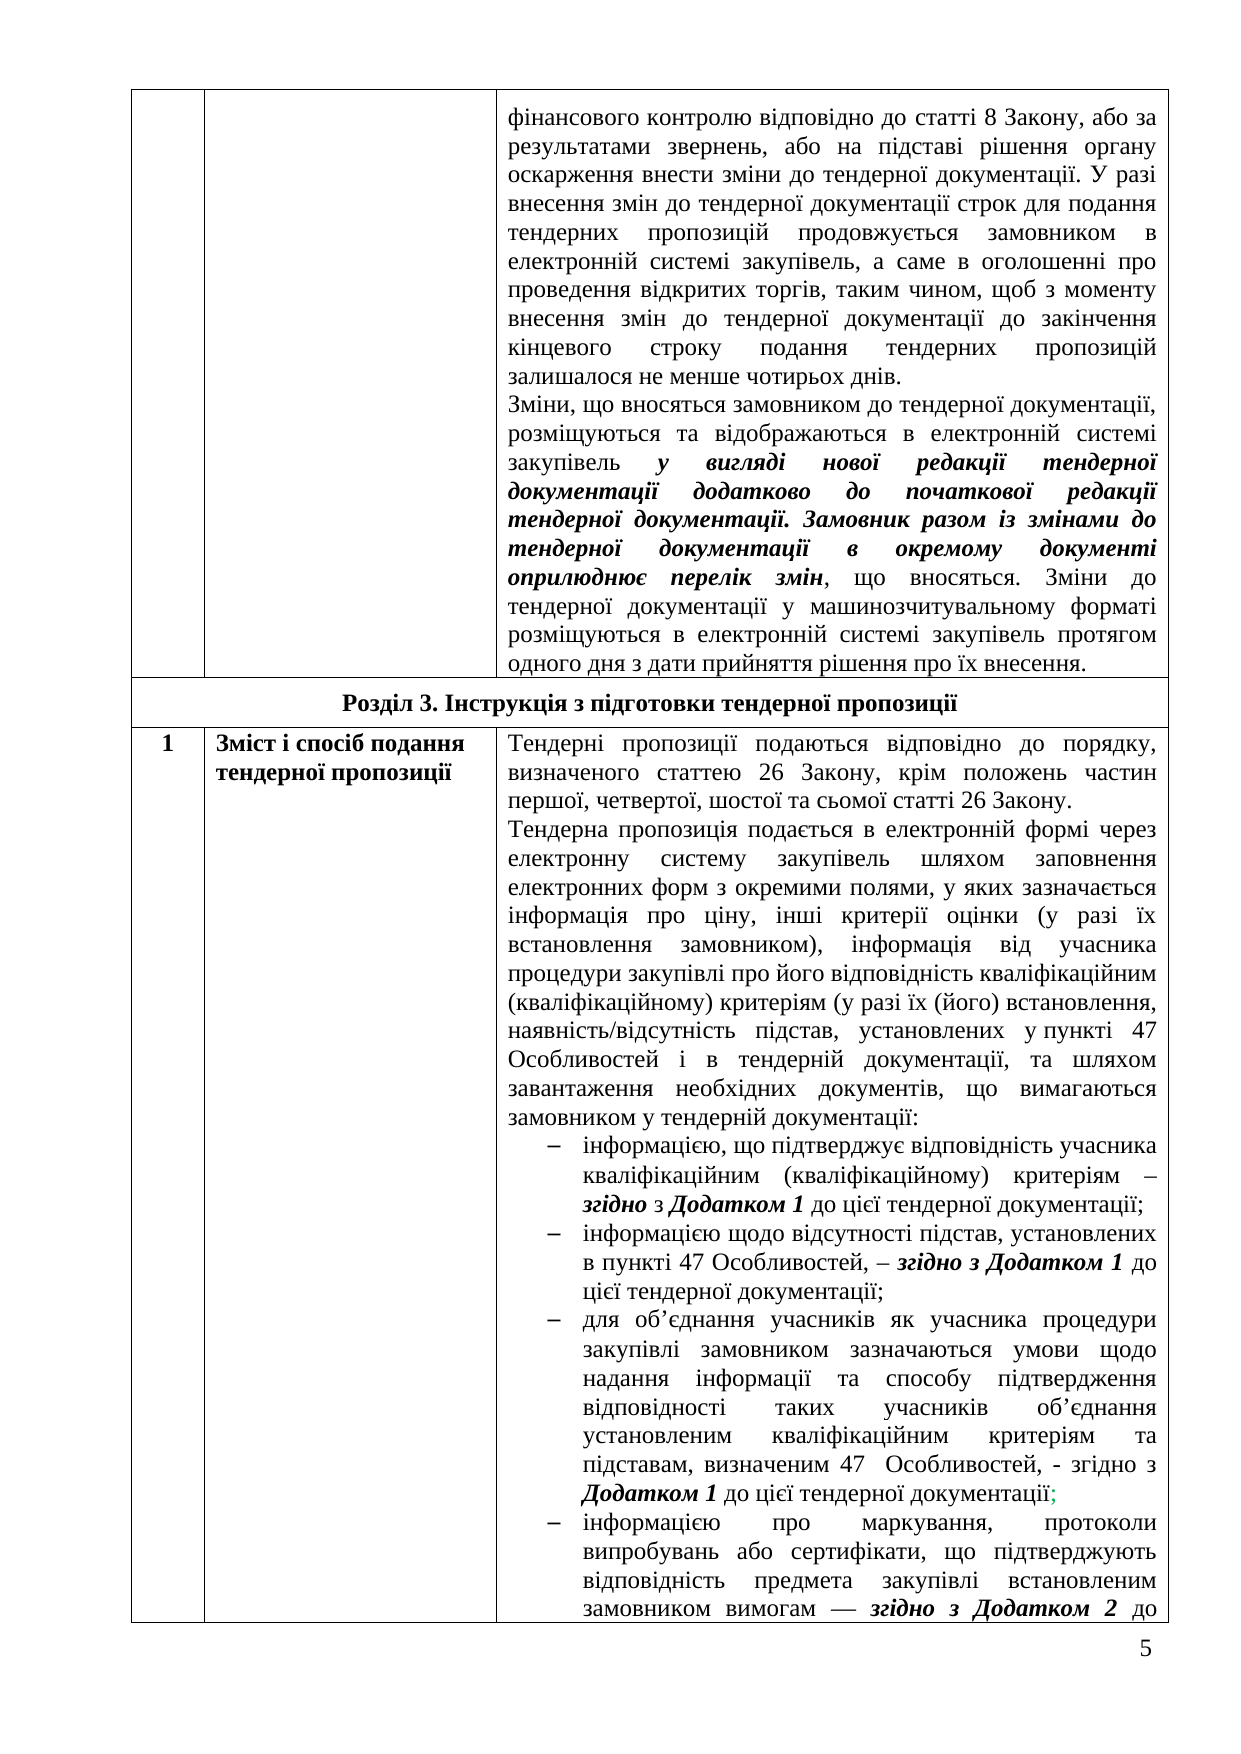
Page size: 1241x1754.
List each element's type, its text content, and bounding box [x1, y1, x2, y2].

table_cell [497, 728, 1168, 1622]
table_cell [205, 90, 496, 677]
table_cell 1 [132, 728, 204, 1622]
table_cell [497, 90, 1168, 677]
table_cell 2 [132, 90, 204, 677]
table_cell Розділ 3. Інструкція з підготовки тендерної пропозиції [132, 678, 1168, 727]
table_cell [205, 728, 496, 1622]
